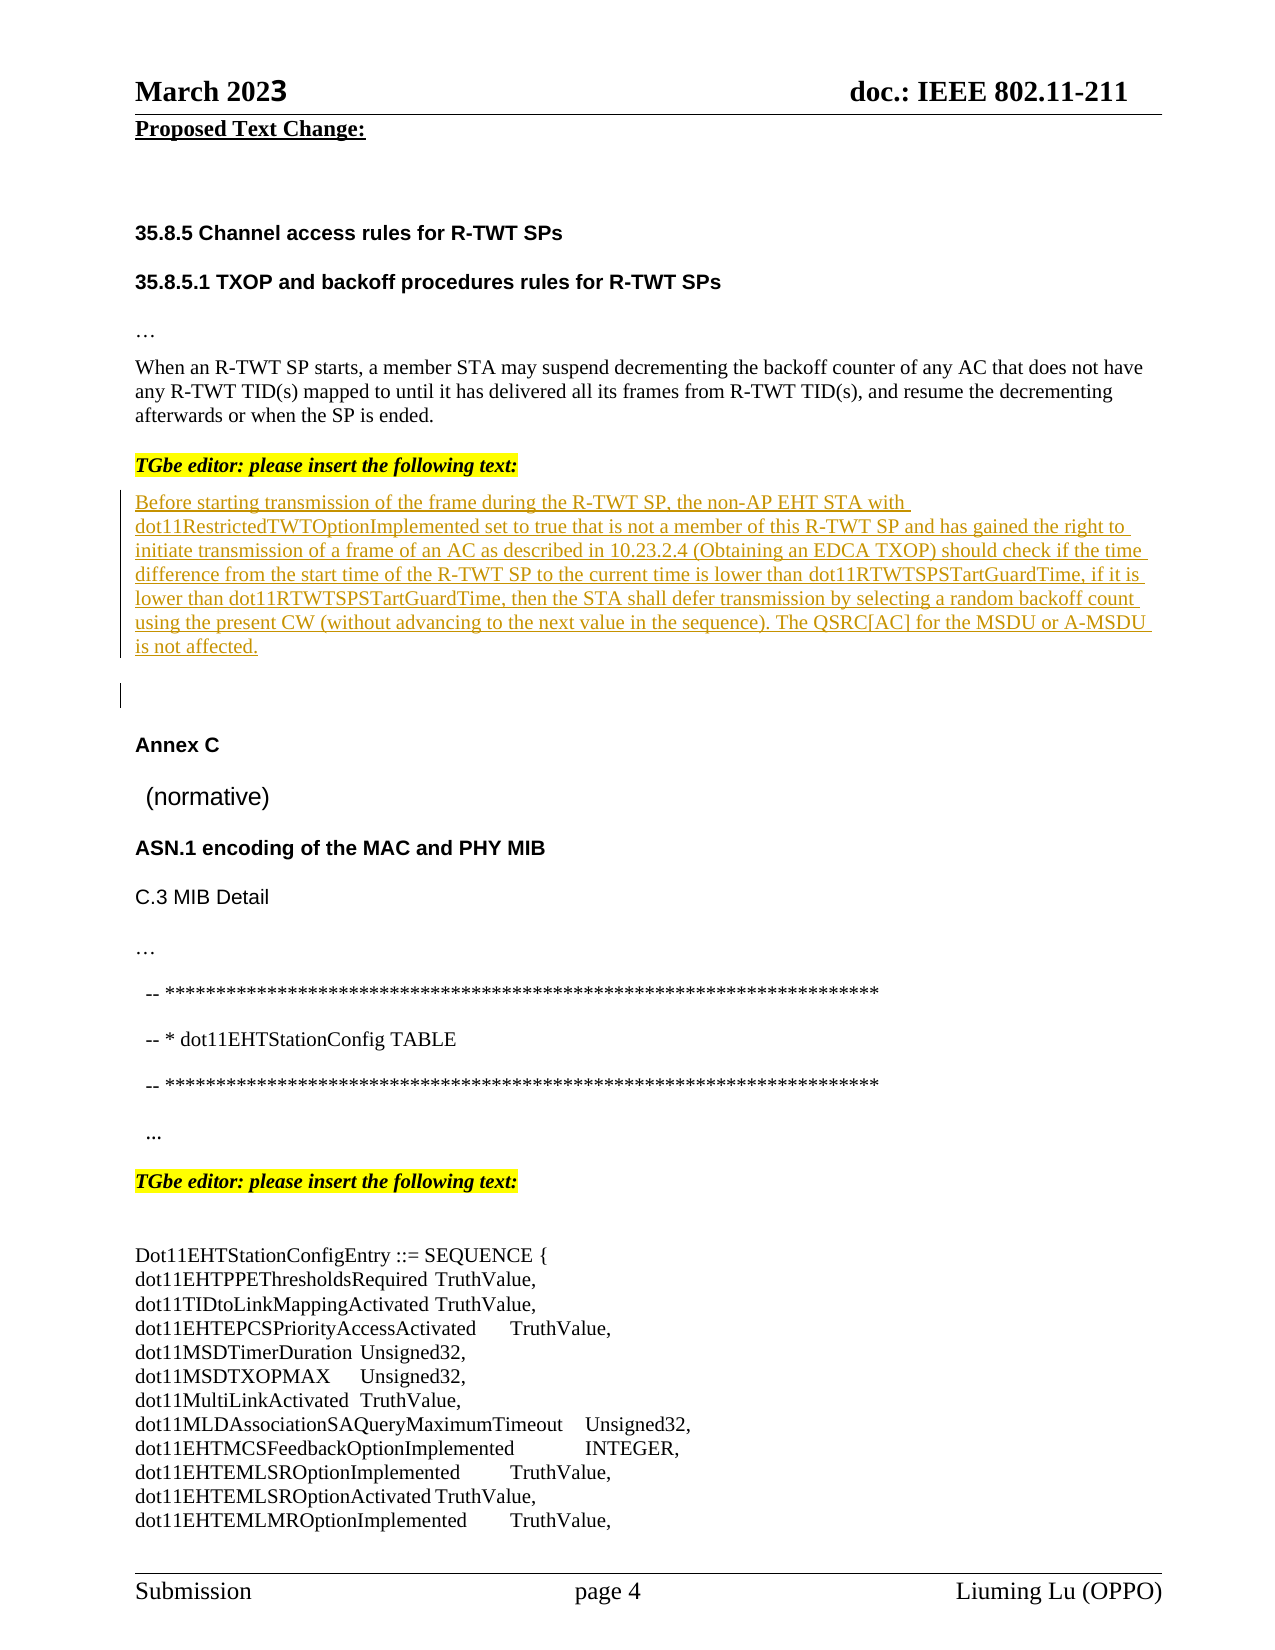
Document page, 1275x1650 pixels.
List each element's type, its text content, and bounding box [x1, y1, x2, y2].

text dot11EHTPPEThresholdsRequired TruthValue, [135, 1267, 1162, 1291]
text -- * dot11EHTStationConfig TABLE [145, 1030, 1162, 1051]
text Dot11EHTStationConfigEntry ::= SEQUENCE { [135, 1243, 1162, 1267]
text Annex C [135, 733, 1162, 757]
text … [145, 1122, 1162, 1143]
text C.3 MIB Detail [135, 885, 1162, 909]
text dot11EHTEMLMROptionImplemented TruthValue, [135, 1508, 1162, 1532]
text When an R-TWT SP starts, a member STA may suspend decrementing the backoff counter of any AC that does not have any R-TWT TID(s) mapped to until it has delivered all its frames from R-TWT TID(s), and resume the decrementing afterwards or when the SP is ended. [135, 355, 1162, 427]
text dot11EHTMCSFeedbackOptionImplemented INTEGER, [135, 1436, 1162, 1460]
text 35.8.5 Channel access rules for R-TWT SPs [135, 221, 1162, 244]
text dot11MLDAssociationSAQueryMaximumTimeout Unsigned32, [135, 1412, 1162, 1436]
text dot11EHTEMLSROptionActivated TruthValue, [135, 1484, 1162, 1508]
text dot11MultiLinkActivated TruthValue, [135, 1388, 1162, 1412]
text ASN.1 encoding of the MAC and PHY MIB [135, 836, 1162, 860]
text … [135, 934, 1162, 959]
text Proposed Text Change: [135, 115, 1162, 142]
text dot11TIDtoLinkMappingActivated TruthValue, [135, 1291, 1162, 1316]
text dot11EHTEMLSROptionImplemented TruthValue, [135, 1460, 1162, 1484]
text -- ********************************************************************** [145, 1076, 1162, 1097]
text … [135, 318, 1162, 342]
text 35.8.5.1 TXOP and backoff procedures rules for R-TWT SPs [135, 269, 1162, 293]
text (normative) [145, 782, 1162, 811]
text TGbe editor: please insert the following text: [135, 1168, 1162, 1193]
text TGbe editor: please insert the following text: [135, 452, 1162, 477]
text -- ********************************************************************** [145, 984, 1162, 1005]
text dot11EHTEPCSPriorityAccessActivated TruthValue, [135, 1316, 1162, 1339]
text dot11MSDTXOPMAX Unsigned32, [135, 1364, 1162, 1388]
text dot11MSDTimerDuration Unsigned32, [135, 1339, 1162, 1364]
